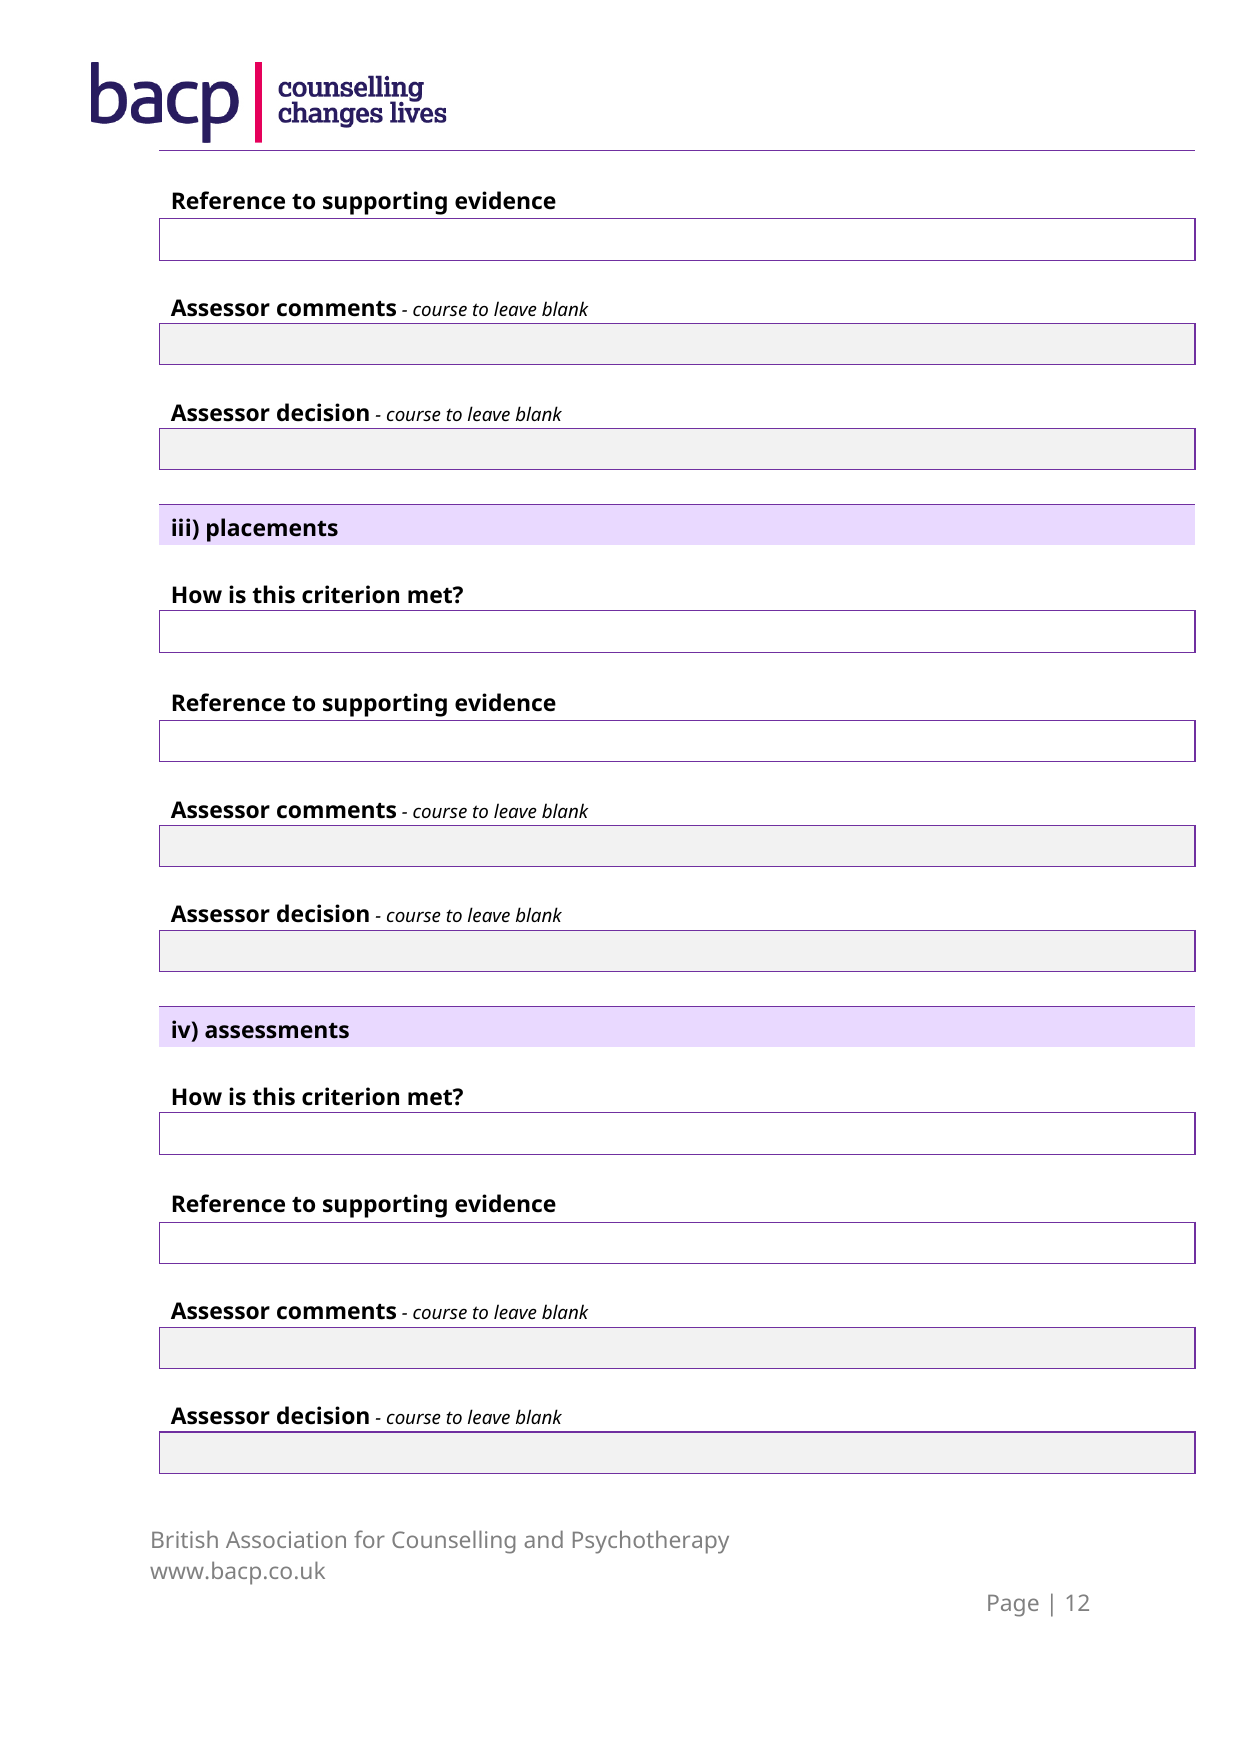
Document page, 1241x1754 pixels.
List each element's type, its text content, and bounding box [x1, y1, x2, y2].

table_cell [160, 721, 1194, 761]
table_cell [160, 611, 1194, 652]
table_cell [160, 826, 1194, 866]
table_header How is this criterion met? [159, 579, 1195, 610]
table_cell Reference to supporting evidence [159, 653, 1195, 720]
table_cell Assessor decision - course to leave blank [159, 365, 1195, 428]
table_cell Assessor decision - course to leave blank [159, 1369, 1195, 1431]
table_header How is this criterion met? [159, 1081, 1195, 1112]
table_cell Reference to supporting evidence [159, 1155, 1195, 1222]
table_cell [160, 324, 1194, 364]
table_cell [160, 219, 1194, 259]
table_cell Assessor comments - course to leave blank [159, 762, 1195, 825]
picture [90, 62, 447, 240]
table_cell Assessor comments - course to leave blank [159, 1264, 1195, 1327]
table_cell Assessor comments - course to leave blank [159, 261, 1195, 323]
table_cell Assessor decision - course to leave blank [159, 867, 1195, 930]
table_header iv) assessments [159, 1007, 1195, 1047]
table_cell [160, 1328, 1194, 1368]
table_header iii) placements [159, 505, 1195, 545]
table_cell [160, 1113, 1194, 1153]
table_cell Reference to supporting evidence [159, 151, 1195, 218]
table_cell [160, 931, 1194, 971]
table_cell [160, 1433, 1194, 1473]
table_cell [160, 429, 1194, 469]
table_cell [160, 1223, 1194, 1263]
